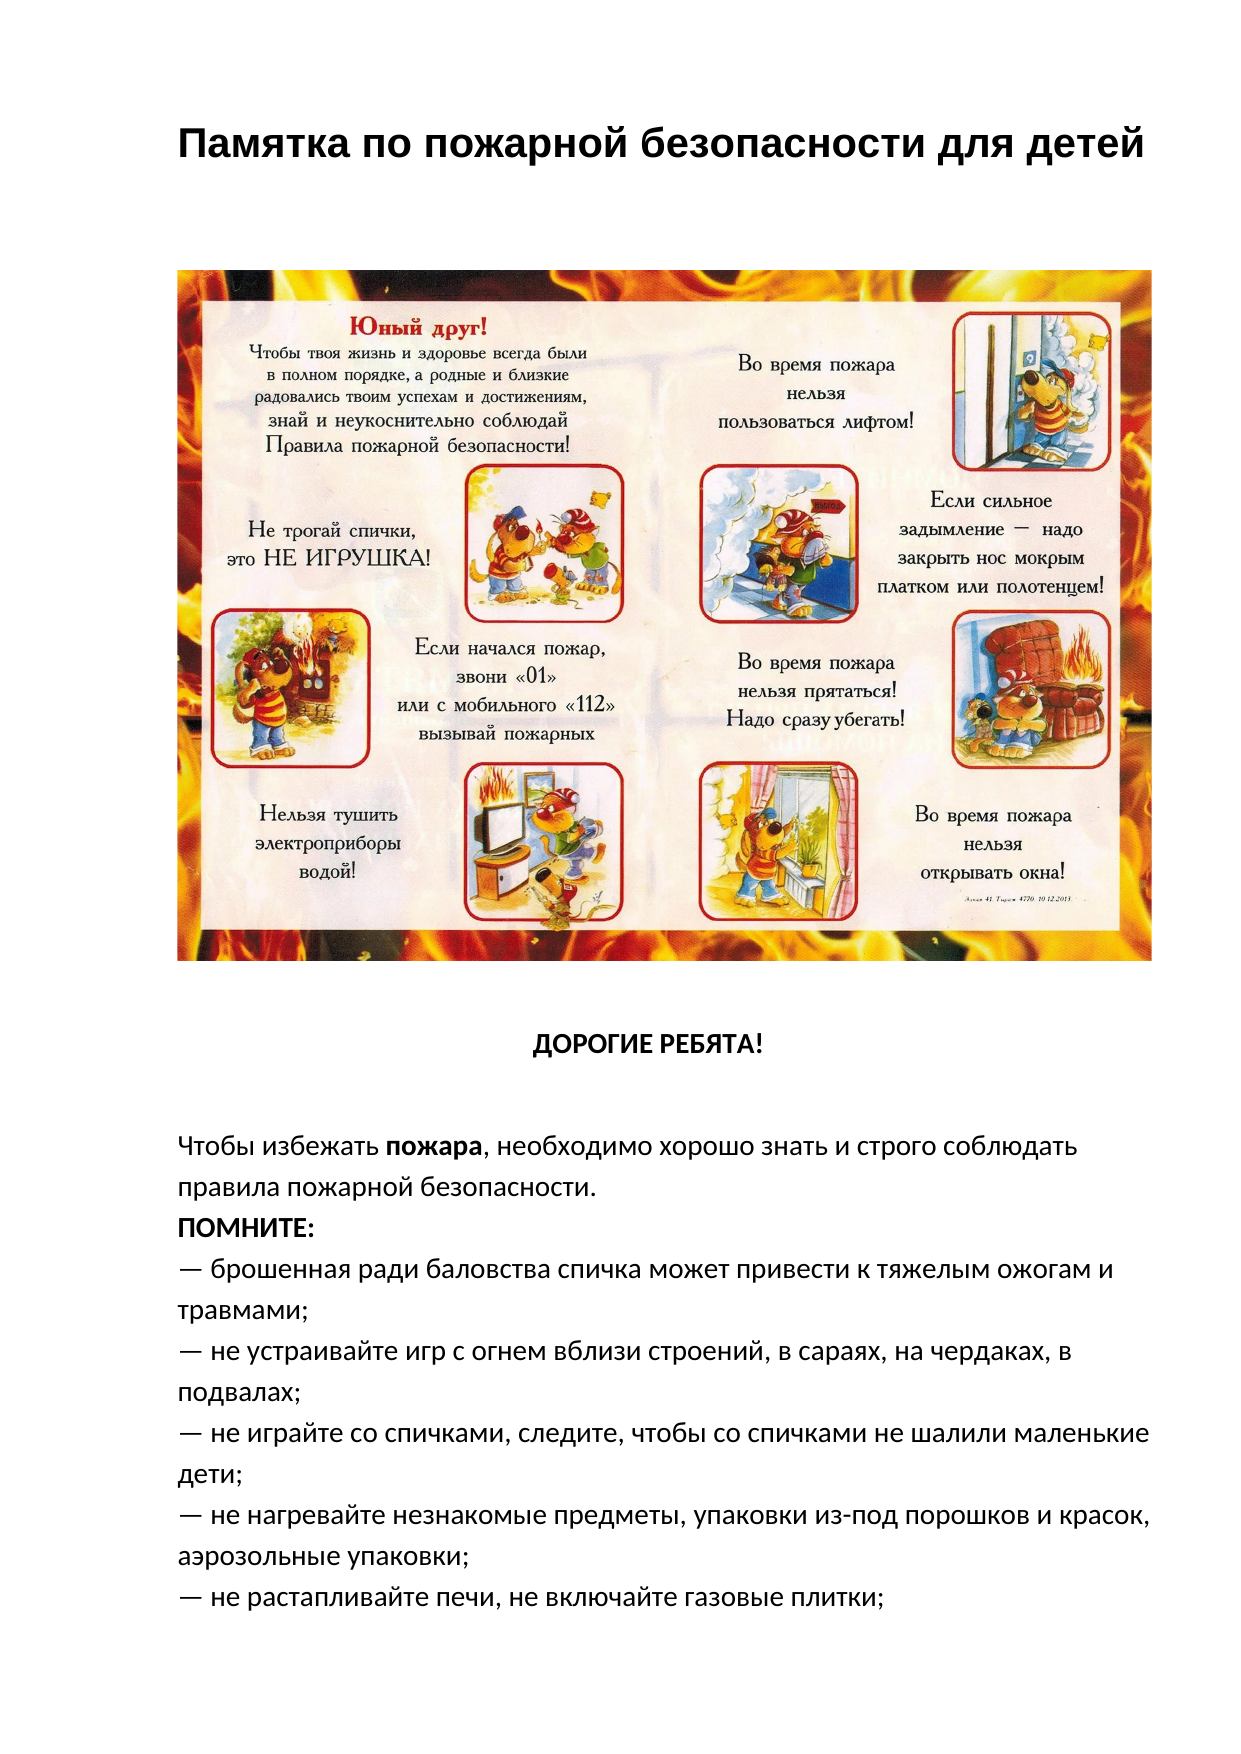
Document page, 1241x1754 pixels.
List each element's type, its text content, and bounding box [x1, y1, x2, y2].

picture [177, 270, 1152, 961]
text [177, 1087, 1152, 1613]
text Памятка по пожарной безопасности для детей [177, 118, 1152, 166]
text ДОРОГИЕ РЕБЯТА! [177, 986, 1152, 1060]
